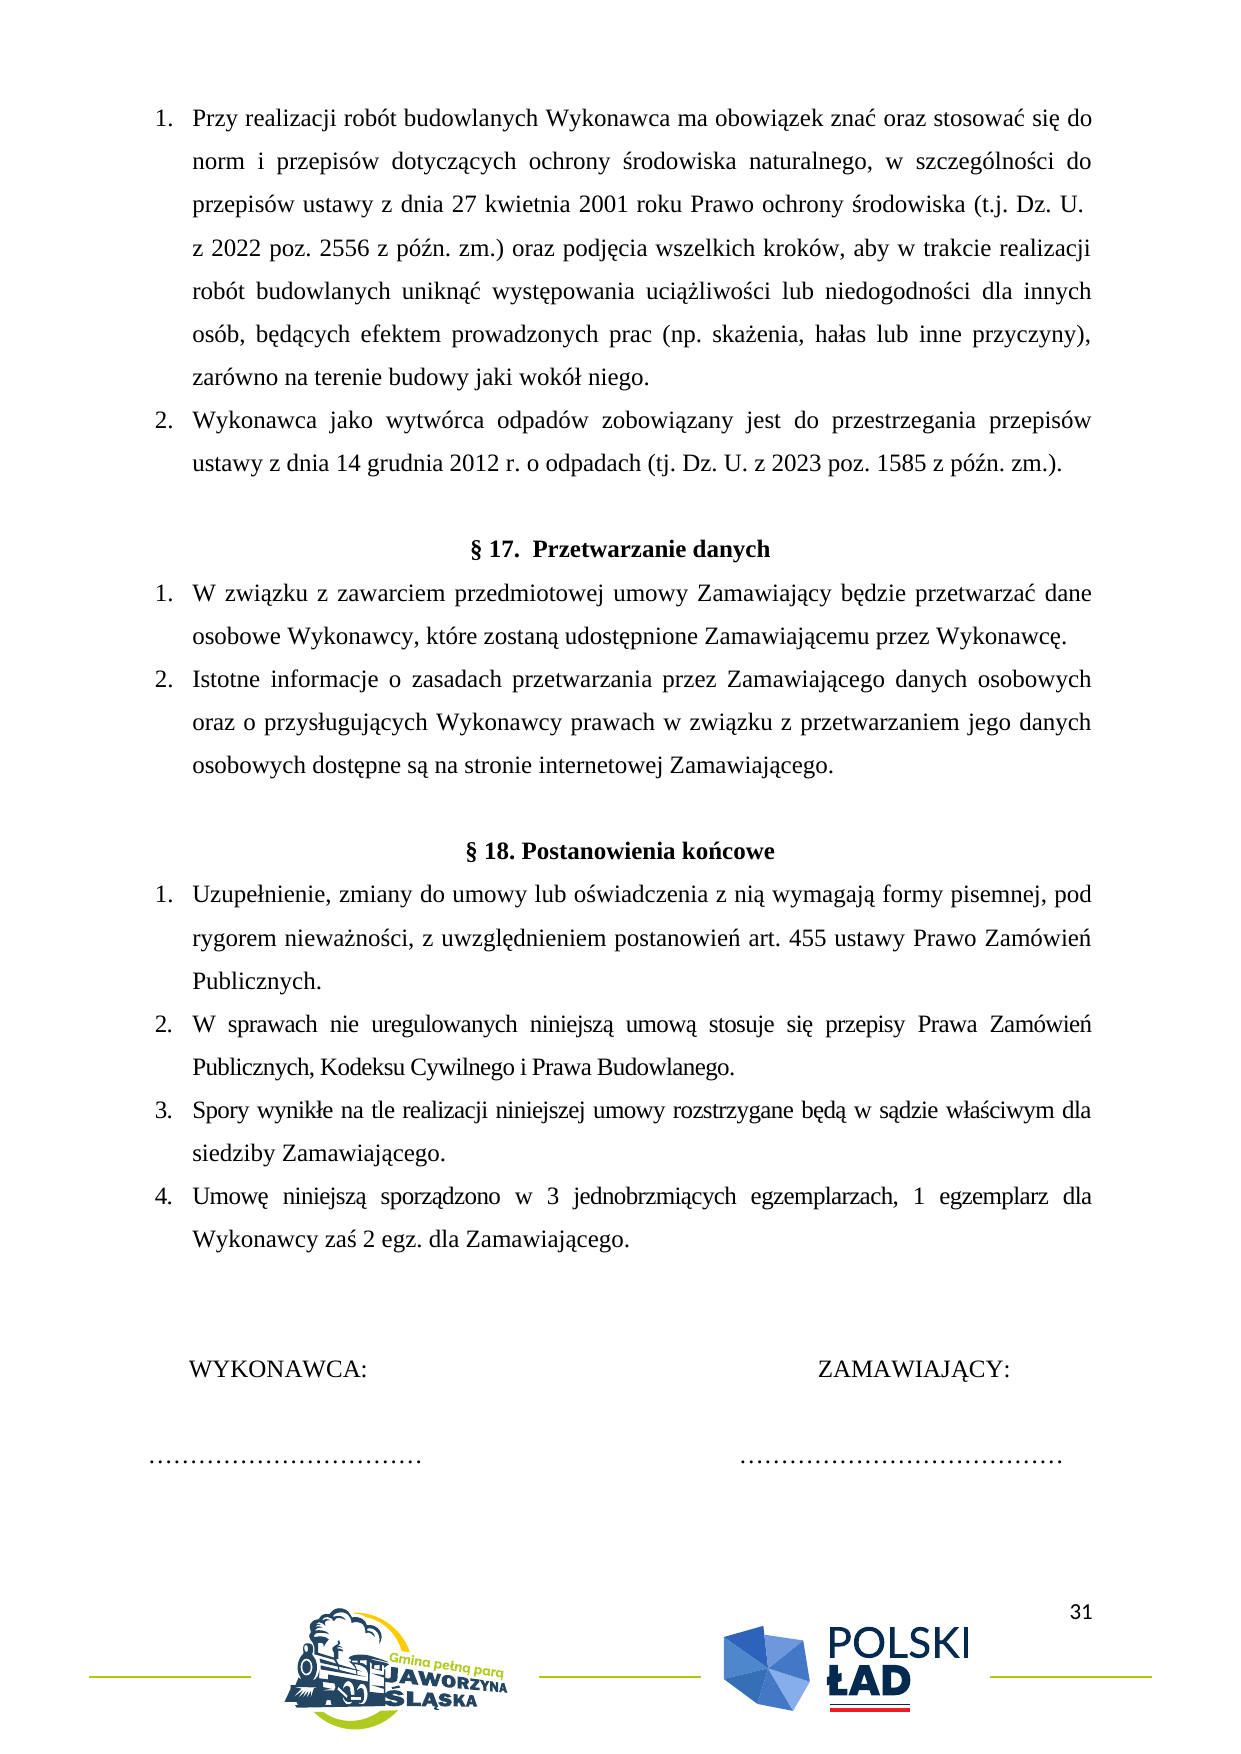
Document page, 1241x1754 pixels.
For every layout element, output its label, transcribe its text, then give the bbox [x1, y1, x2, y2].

list Spory wynikłe na tle realizacji niniejszej umowy rozstrzygane będą w sądzie właściwym dla siedziby Zamawiającego. [154, 1095, 1092, 1167]
text § 18. Postanowienia końcowe [148, 836, 1092, 865]
list W sprawach nie uregulowanych niniejszą umową stosuje się przepisy Prawa Zamówień Publicznych, Kodeksu Cywilnego i Prawa Budowlanego. [154, 1009, 1092, 1081]
text …………………………… ………………………………… [148, 1440, 1092, 1469]
text WYKONAWCA: ZAMAWIAJĄCY: [148, 1354, 1092, 1383]
list Istotne informacje o zasadach przetwarzania przez Zamawiającego danych osobowych oraz o przysługujących Wykonawcy prawach w związku z przetwarzaniem jego danych osobowych dostępne są na stronie internetowej Zamawiającego. [154, 664, 1092, 779]
list W związku z zawarciem przedmiotowej umowy Zamawiający będzie przetwarzać dane osobowe Wykonawcy, które zostaną udostępnione Zamawiającemu przez Wykonawcę. [154, 578, 1092, 649]
list Przy realizacji robót budowlanych Wykonawca ma obowiązek znać oraz stosować się do norm i przepisów dotyczących ochrony środowiska naturalnego, w szczególności do przepisów ustawy z dnia 27 kwietnia 2001 roku Prawo ochrony środowiska (t.j. Dz. U. z 2022 poz. 2556 z późn. zm.) oraz podjęcia wszelkich kroków, aby w trakcie realizacji robót budowlanych uniknąć występowania uciążliwości lub niedogodności dla innych osób, będących efektem prowadzonych prac (np. skażenia, hałas lub inne przyczyny), zarówno na terenie budowy jaki wokół niego. [154, 103, 1092, 391]
list Wykonawca jako wytwórca odpadów zobowiązany jest do przestrzegania przepisów ustawy z dnia 14 grudnia 2012 r. o odpadach (tj. Dz. U. z 2023 poz. 1585 z późn. zm.). [154, 405, 1092, 477]
list Uzupełnienie, zmiany do umowy lub oświadczenia z nią wymagają formy pisemnej, pod rygorem nieważności, z uwzględnieniem postanowień art. 455 ustawy Prawo Zamówień Publicznych. [154, 879, 1092, 994]
text § 17. Przetwarzanie danych [148, 534, 1092, 563]
list Umowę niniejszą sporządzono w 3 jednobrzmiących egzemplarzach, 1 egzemplarz dla Wykonawcy zaś 2 egz. dla Zamawiającego. [154, 1181, 1092, 1253]
